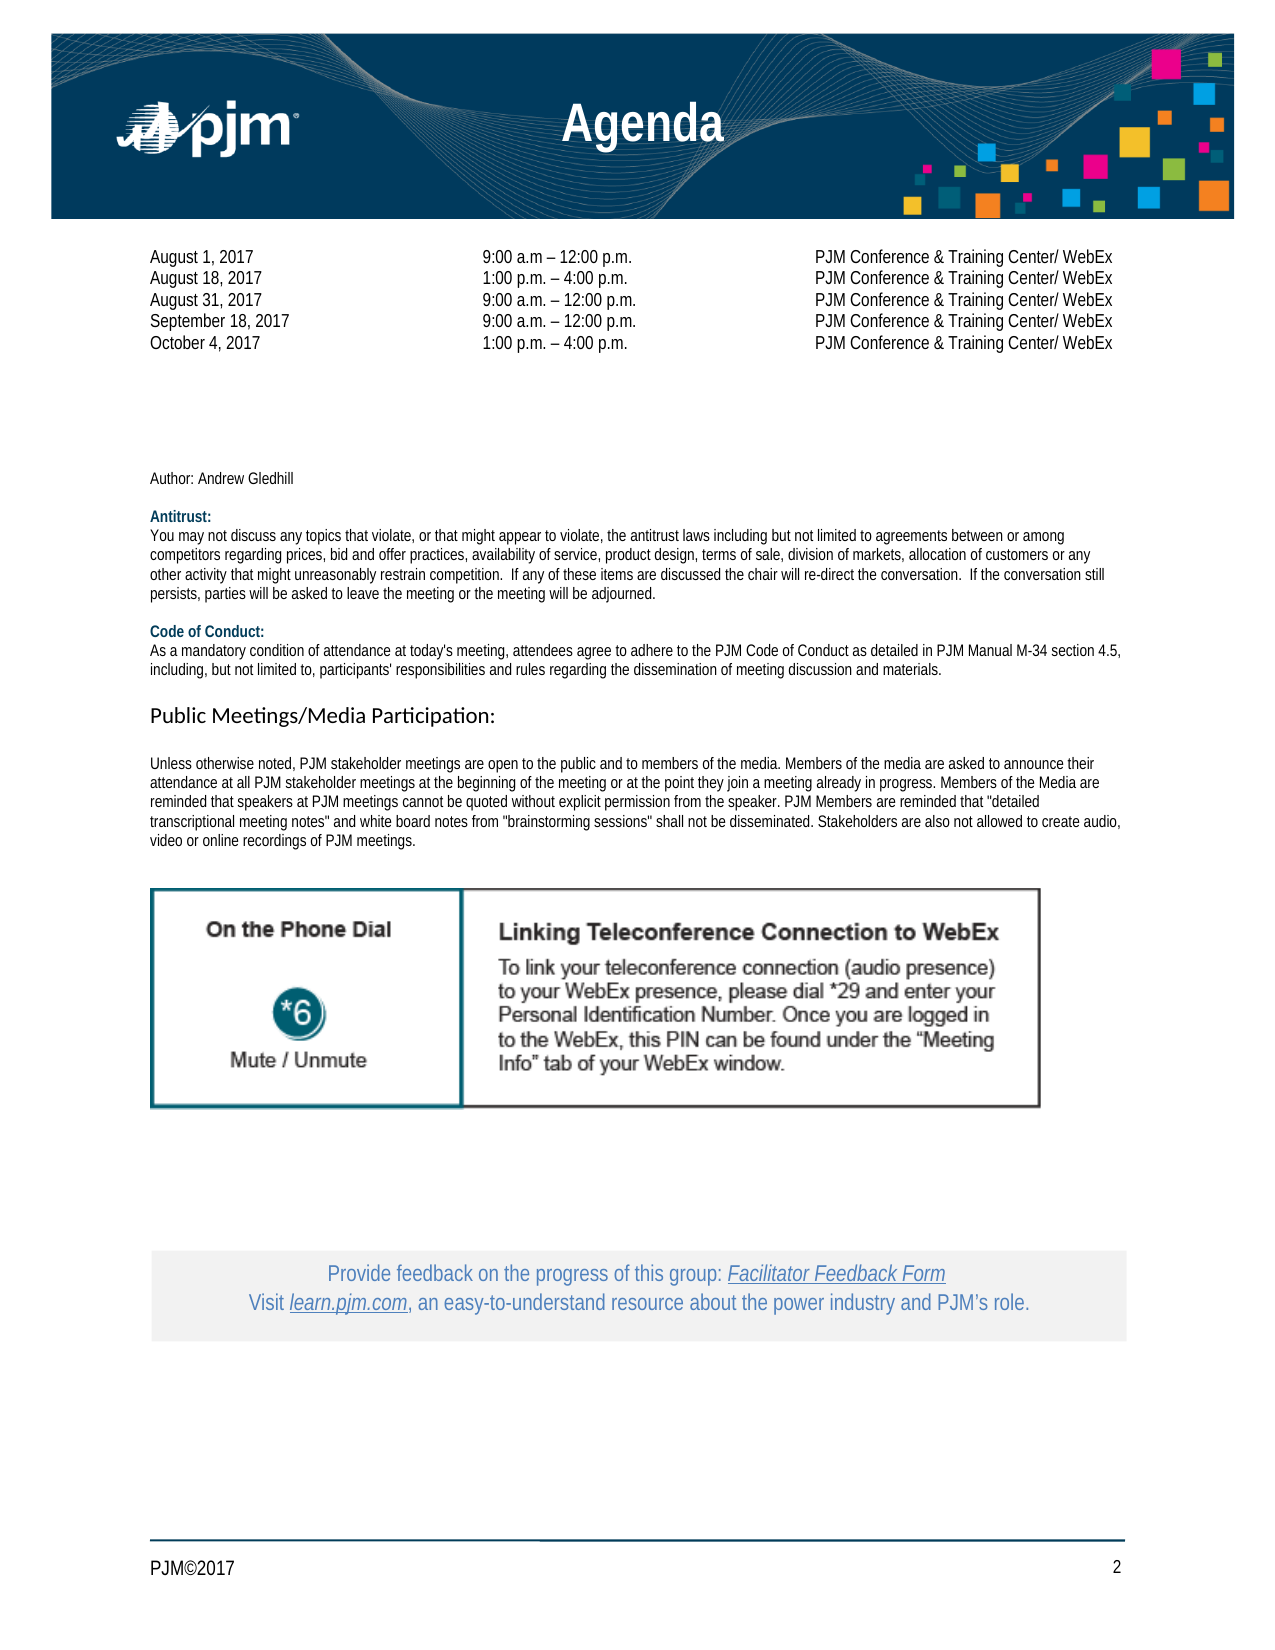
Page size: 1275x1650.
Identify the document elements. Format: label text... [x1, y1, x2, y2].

table_cell 9:00 a.m. – 12:00 p.m. [471, 289, 804, 310]
picture [51, 32, 1235, 219]
subtitle Antitrust: [150, 507, 1125, 526]
table_cell August 31, 2017 [139, 289, 471, 310]
table_cell October 4, 2017 [139, 332, 471, 353]
table_cell 9:00 a.m – 12:00 p.m. [471, 246, 804, 267]
text Unless otherwise noted, PJM stakeholder meetings are open to the public and to members of the media. Members of the media are asked to announce their attendance at all PJM stakeholder meetings at the beginning of the meeting or at the point they join a meeting already in progress. Members of the Media are reminded that speakers at PJM meetings cannot be quoted without explicit permission from the speaker. PJM Members are reminded that "detailed transcriptional meeting notes" and white board notes from "brainstorming sessions" shall not be disseminated. Stakeholders are also not allowed to create audio, video or online recordings of PJM meetings. [150, 754, 1125, 850]
table_cell August 18, 2017 [139, 267, 471, 289]
table_cell PJM Conference & Training Center/ WebEx [804, 332, 1136, 353]
table_cell PJM Conference & Training Center/ WebEx [804, 289, 1136, 310]
text As a mandatory condition of attendance at today's meeting, attendees agree to adhere to the PJM Code of Conduct as detailed in PJM Manual M-34 section 4.5, including, but not limited to, participants' responsibilities and rules regarding the dissemination of meeting discussion and materials. [150, 641, 1125, 679]
table_cell August 1, 2017 [139, 246, 471, 267]
table_cell 1:00 p.m. – 4:00 p.m. [471, 332, 804, 353]
table_cell 9:00 a.m. – 12:00 p.m. [471, 310, 804, 332]
title Code of Conduct: [150, 622, 1125, 641]
table_cell 1:00 p.m. – 4:00 p.m. [471, 267, 804, 289]
table_cell PJM Conference & Training Center/ WebEx [804, 310, 1136, 332]
text Public Meetings/Media Participation: [150, 701, 1125, 729]
text You may not discuss any topics that violate, or that might appear to violate, the antitrust laws including but not limited to agreements between or among competitors regarding prices, bid and offer practices, availability of service, product design, terms of sale, division of markets, allocation of customers or any other activity that might unreasonably restrain competition. If any of these items are discussed the chair will re-direct the conversation. If the conversation still persists, parties will be asked to leave the meeting or the meeting will be adjourned. [150, 526, 1125, 603]
table_cell September 18, 2017 [139, 310, 471, 332]
table_cell PJM Conference & Training Center/ WebEx [804, 267, 1136, 289]
picture [150, 888, 1041, 1110]
table_cell PJM Conference & Training Center/ WebEx [804, 246, 1136, 267]
text Author: Andrew Gledhill [150, 468, 1125, 488]
